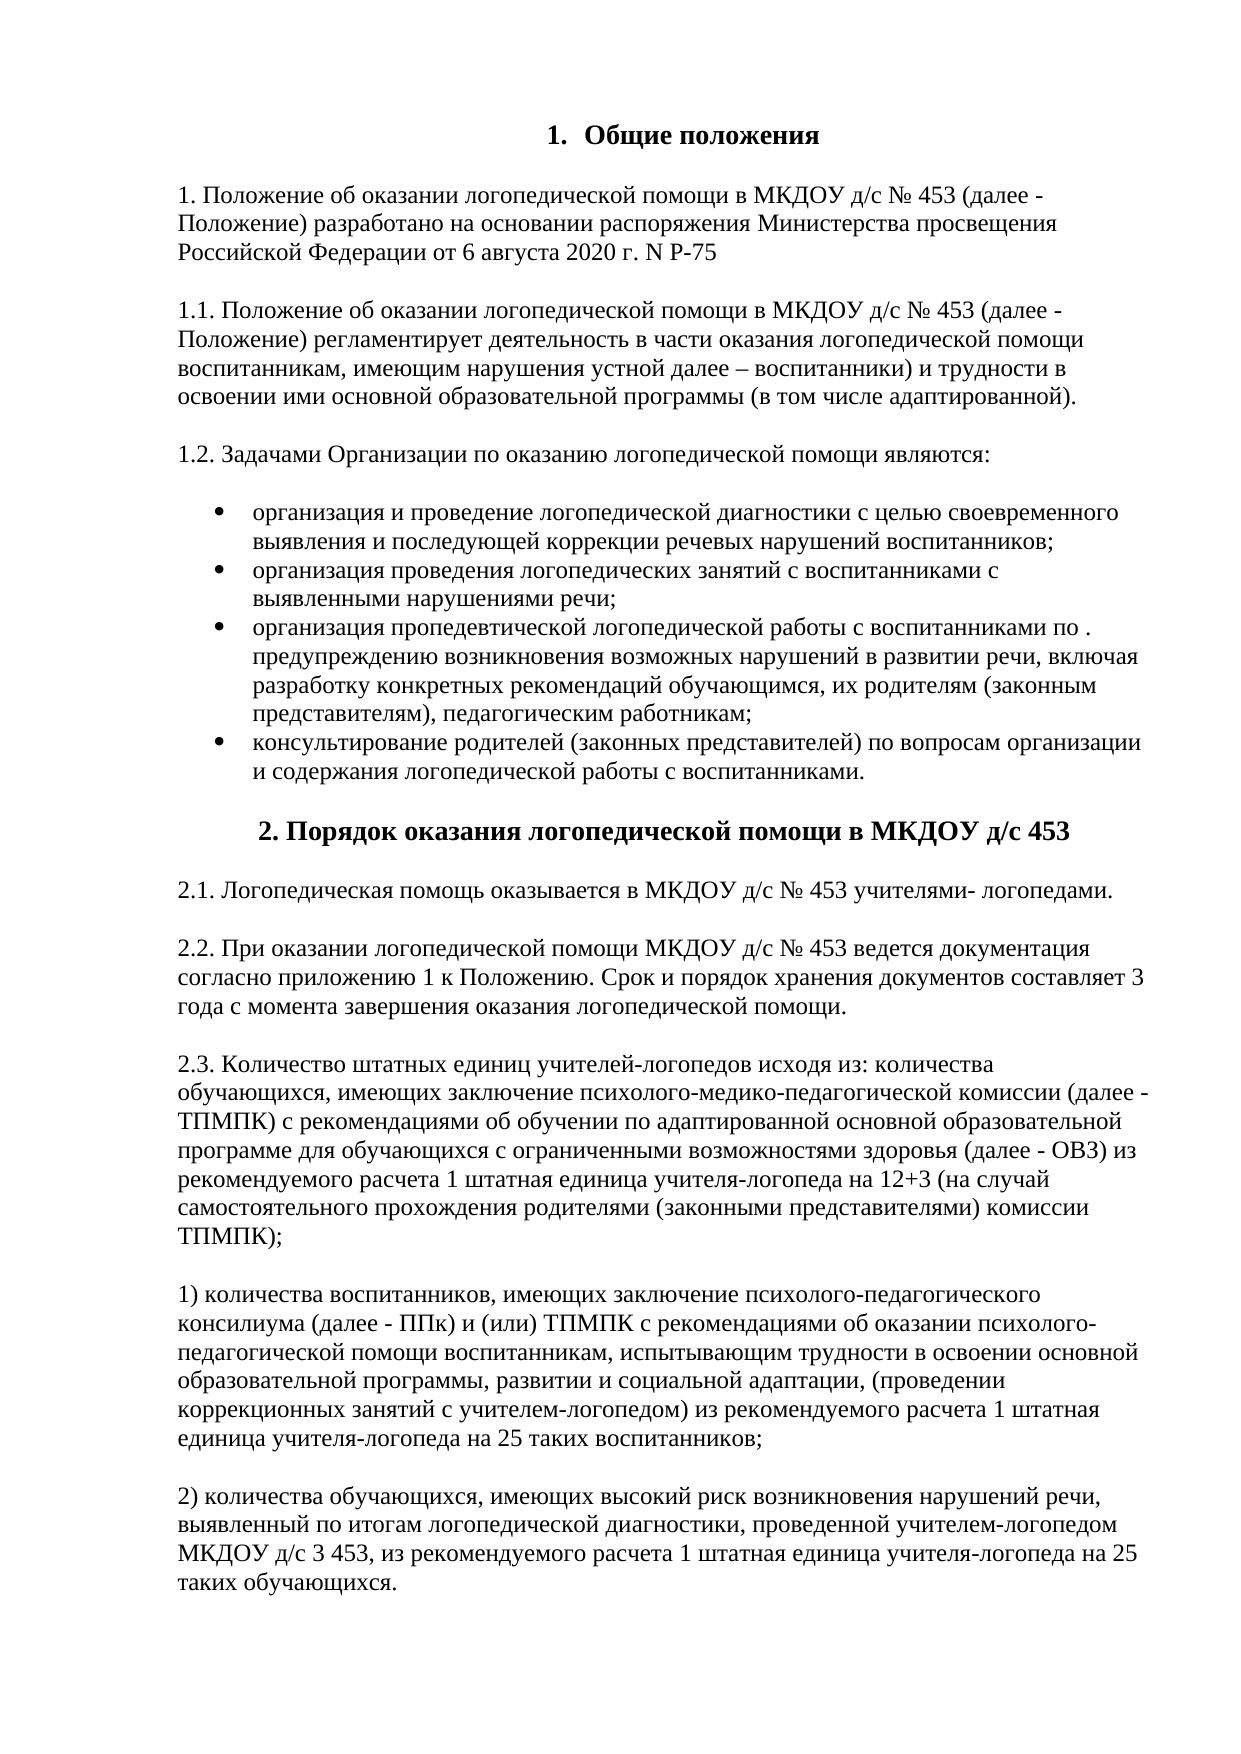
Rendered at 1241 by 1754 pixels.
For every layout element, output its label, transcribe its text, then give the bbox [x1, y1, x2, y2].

list Общие положения [215, 118, 1152, 151]
list организация и проведение логопедической диагностики с целью своевременного выявления и последующей коррекции речевых нарушений воспитанников; [215, 497, 1152, 555]
text 2.3. Количество штатных единиц учителей-логопедов исходя из: количества обучающихся, имеющих заключение психолого-медико-педагогической комиссии (далее - ТПМПК) с рекомендациями об обучении по адаптированной основной образовательной программе для обучающихся с ограниченными возможностями здоровья (далее - ОВЗ) из рекомендуемого расчета 1 штатная единица учителя-логопеда на 12+3 (на случай самостоятельного прохождения родителями (законными представителями) комиссии ТПМПК); [177, 1049, 1152, 1250]
list консультирование родителей (законных представителей) по вопросам организации и содержания логопедической работы с воспитанниками. [215, 727, 1152, 785]
list организация проведения логопедических занятий с воспитанниками с выявленными нарушениями речи; [215, 555, 1152, 612]
text 2.1. Логопедическая помощь оказывается в МКДОУ д/с № 453 учителями- логопедами. [177, 875, 1152, 904]
text 1. Положение об оказании логопедической помощи в МКДОУ д/с № 453 (далее - Положение) разработано на основании распоряжения Министерства просвещения Российской Федерации от 6 августа 2020 г. N Р-75 [177, 180, 1152, 266]
text 2.2. При оказании логопедической помощи МКДОУ д/с № 453 ведется документация согласно приложению 1 к Положению. Срок и порядок хранения документов составляет 3 года с момента завершения оказания логопедической помощи. [177, 933, 1152, 1019]
text 1.1. Положение об оказании логопедической помощи в МКДОУ д/с № 453 (далее - Положение) регламентирует деятельность в части оказания логопедической помощи воспитанникам, имеющим нарушения устной далее – воспитанники) и трудности в освоении ими основной образовательной программы (в том числе адаптированной). [177, 295, 1152, 410]
list организация пропедевтической логопедической работы с воспитанниками по . предупреждению возникновения возможных нарушений в развитии речи, включая разработку конкретных рекомендаций обучающимся, их родителям (законным представителям), педагогическим работникам; [215, 612, 1152, 727]
text 2. Порядок оказания логопедической помощи в МКДОУ д/с 453 [177, 814, 1152, 846]
text 2) количества обучающихся, имеющих высокий риск возникновения нарушений речи, выявленный по итогам логопедической диагностики, проведенной учителем-логопедом МКДОУ д/с 3 453, из рекомендуемого расчета 1 штатная единица учителя-логопеда на 25 таких обучающихся. [177, 1481, 1152, 1596]
text 1.2. Задачами Организации по оказанию логопедической помощи являются: [177, 439, 1152, 468]
text 1) количества воспитанников, имеющих заключение психолого-педагогического консилиума (далее - ППк) и (или) ТПМПК с рекомендациями об оказании психолого-педагогической помощи воспитанникам, испытывающим трудности в освоении основной образовательной программы, развитии и социальной адаптации, (проведении коррекционных занятий с учителем-логопедом) из рекомендуемого расчета 1 штатная единица учителя-логопеда на 25 таких воспитанников; [177, 1279, 1152, 1452]
